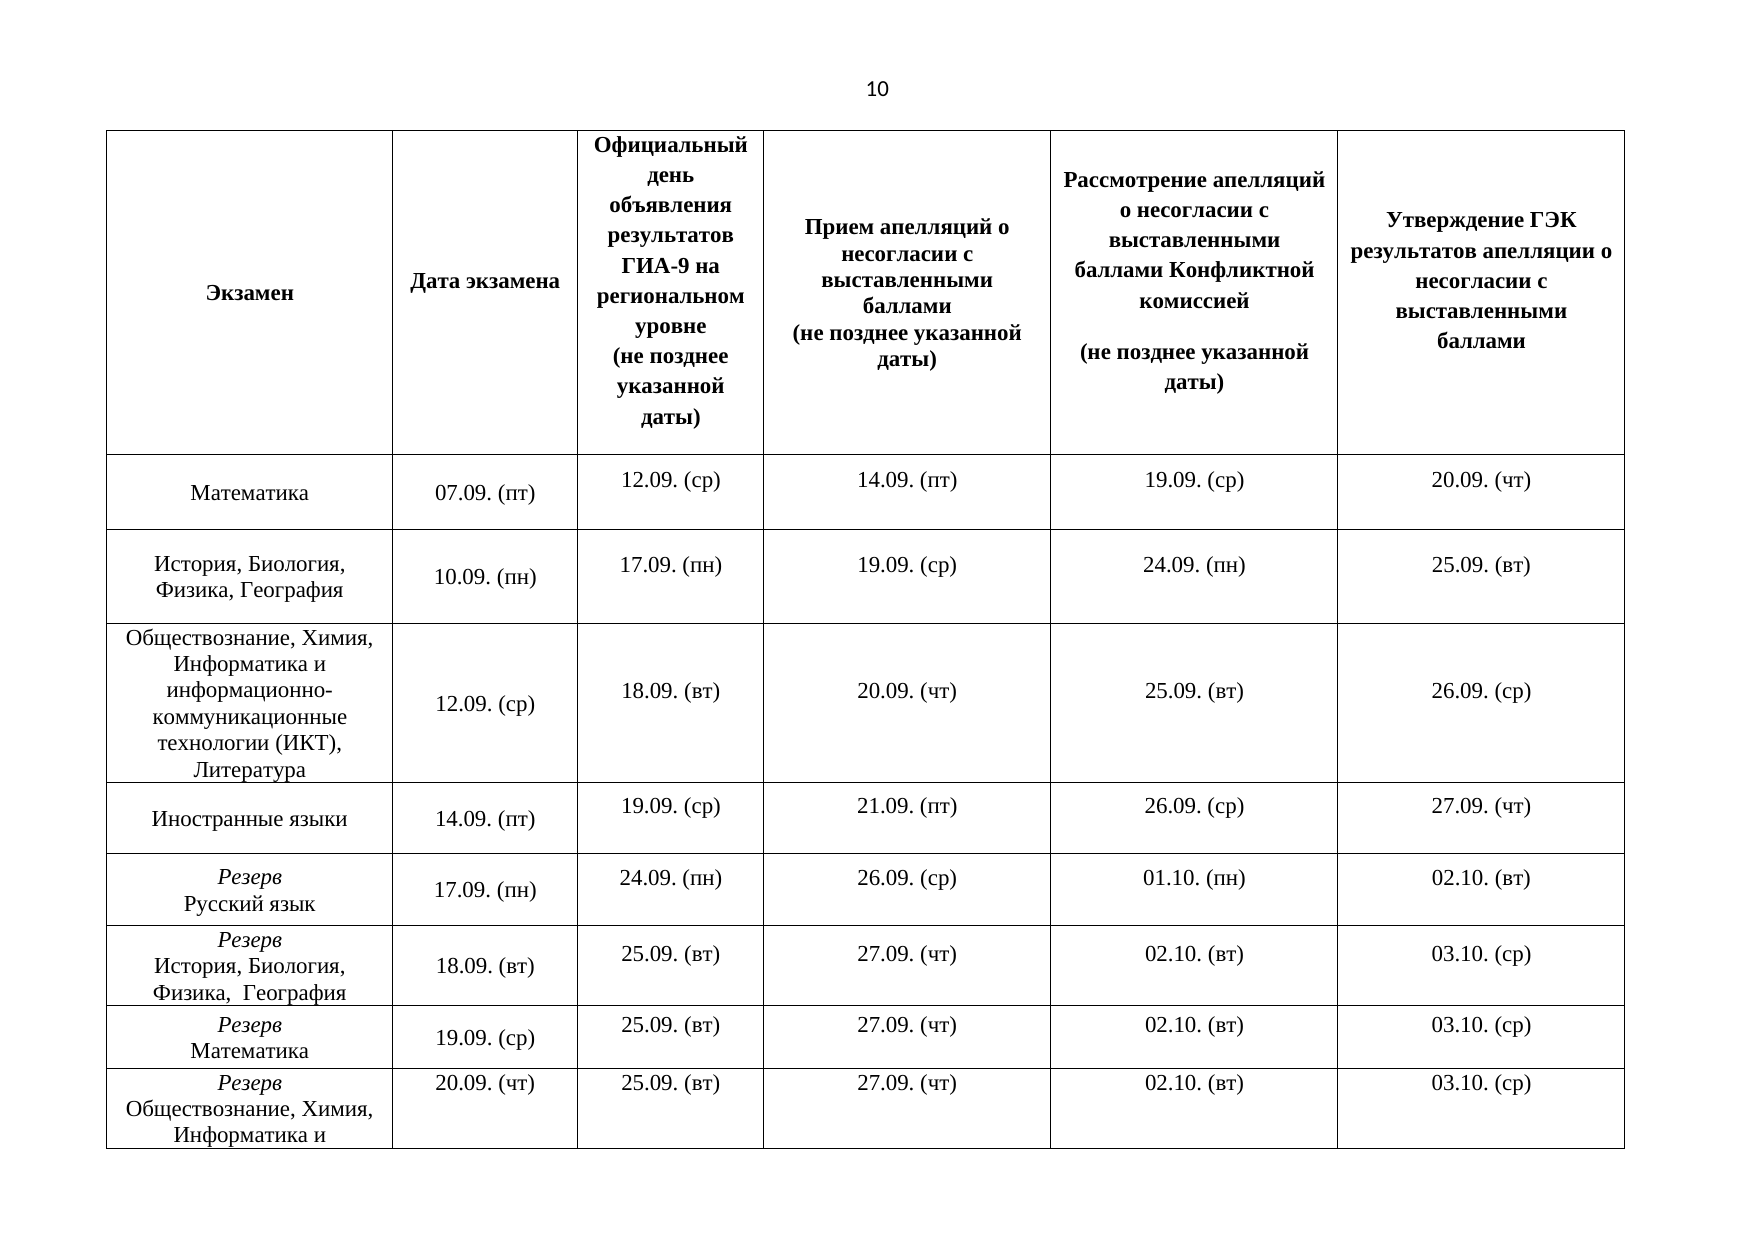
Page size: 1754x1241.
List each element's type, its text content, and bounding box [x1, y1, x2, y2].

table_cell 18.09. (вт) [393, 926, 577, 1005]
table_cell 03.10. (ср) [1338, 1006, 1624, 1068]
table_cell Математика [107, 455, 392, 529]
table_cell 07.09. (пт) [393, 455, 577, 529]
table_cell 25.09. (вт) [578, 926, 763, 1005]
table_cell 26.09. (ср) [764, 854, 1050, 925]
table_cell Резерв История, Биология, Физика, География [107, 926, 392, 1005]
table_cell История, Биология, Физика, География [107, 530, 392, 623]
table_cell 25.09. (вт) [578, 1069, 763, 1148]
table_cell Резерв Русский язык [107, 854, 392, 925]
table_header Экзамен [107, 131, 392, 454]
table_cell Иностранные языки [107, 783, 392, 853]
table_cell 19.09. (ср) [393, 1006, 577, 1068]
table_cell 17.09. (пн) [393, 854, 577, 925]
table_cell 26.09. (ср) [1338, 624, 1624, 782]
table_cell 14.09. (пт) [393, 783, 577, 853]
table_cell 12.09. (ср) [578, 455, 763, 529]
table_cell Обществознание, Химия, Информатика и информационно-коммуникационные технологии (ИКТ), Литература [107, 624, 392, 782]
table_cell 01.10. (пн) [1051, 854, 1337, 925]
table_cell 19.09. (ср) [578, 783, 763, 853]
table_cell 27.09. (чт) [764, 1006, 1050, 1068]
table_cell 24.09. (пн) [1051, 530, 1337, 623]
table_cell 20.09. (чт) [1338, 455, 1624, 529]
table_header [1338, 131, 1624, 454]
table_cell 26.09. (ср) [1051, 783, 1337, 853]
table_cell 14.09. (пт) [764, 455, 1050, 529]
table_cell 03.10. (ср) [1338, 926, 1624, 1005]
table_cell 17.09. (пн) [578, 530, 763, 623]
table_cell 24.09. (пн) [578, 854, 763, 925]
table_cell 12.09. (ср) [393, 624, 577, 782]
table_cell 18.09. (вт) [578, 624, 763, 782]
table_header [578, 131, 763, 454]
table_cell 03.10. (ср) [1338, 1069, 1624, 1148]
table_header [764, 131, 1050, 454]
table_cell 02.10. (вт) [1051, 1069, 1337, 1148]
table_cell 20.09. (чт) [393, 1069, 577, 1148]
table_cell 27.09. (чт) [1338, 783, 1624, 853]
table_cell 10.09. (пн) [393, 530, 577, 623]
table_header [1051, 131, 1337, 454]
table_cell 27.09. (чт) [764, 1069, 1050, 1148]
table_cell 20.09. (чт) [764, 624, 1050, 782]
table_cell Резерв Математика [107, 1006, 392, 1068]
table_cell 02.10. (вт) [1338, 854, 1624, 925]
table_cell 25.09. (вт) [578, 1006, 763, 1068]
table_cell 19.09. (ср) [1051, 455, 1337, 529]
table_header Дата экзамена [393, 131, 577, 454]
table_cell 27.09. (чт) [764, 926, 1050, 1005]
table_cell 25.09. (вт) [1051, 624, 1337, 782]
table_cell Резерв Обществознание, Химия, Информатика и информационно-коммуникационные технологии (ИКТ), Литература [107, 1069, 392, 1148]
table_cell 02.10. (вт) [1051, 1006, 1337, 1068]
table_cell 25.09. (вт) [1338, 530, 1624, 623]
table_cell 19.09. (ср) [764, 530, 1050, 623]
table_cell 02.10. (вт) [1051, 926, 1337, 1005]
table_cell 21.09. (пт) [764, 783, 1050, 853]
